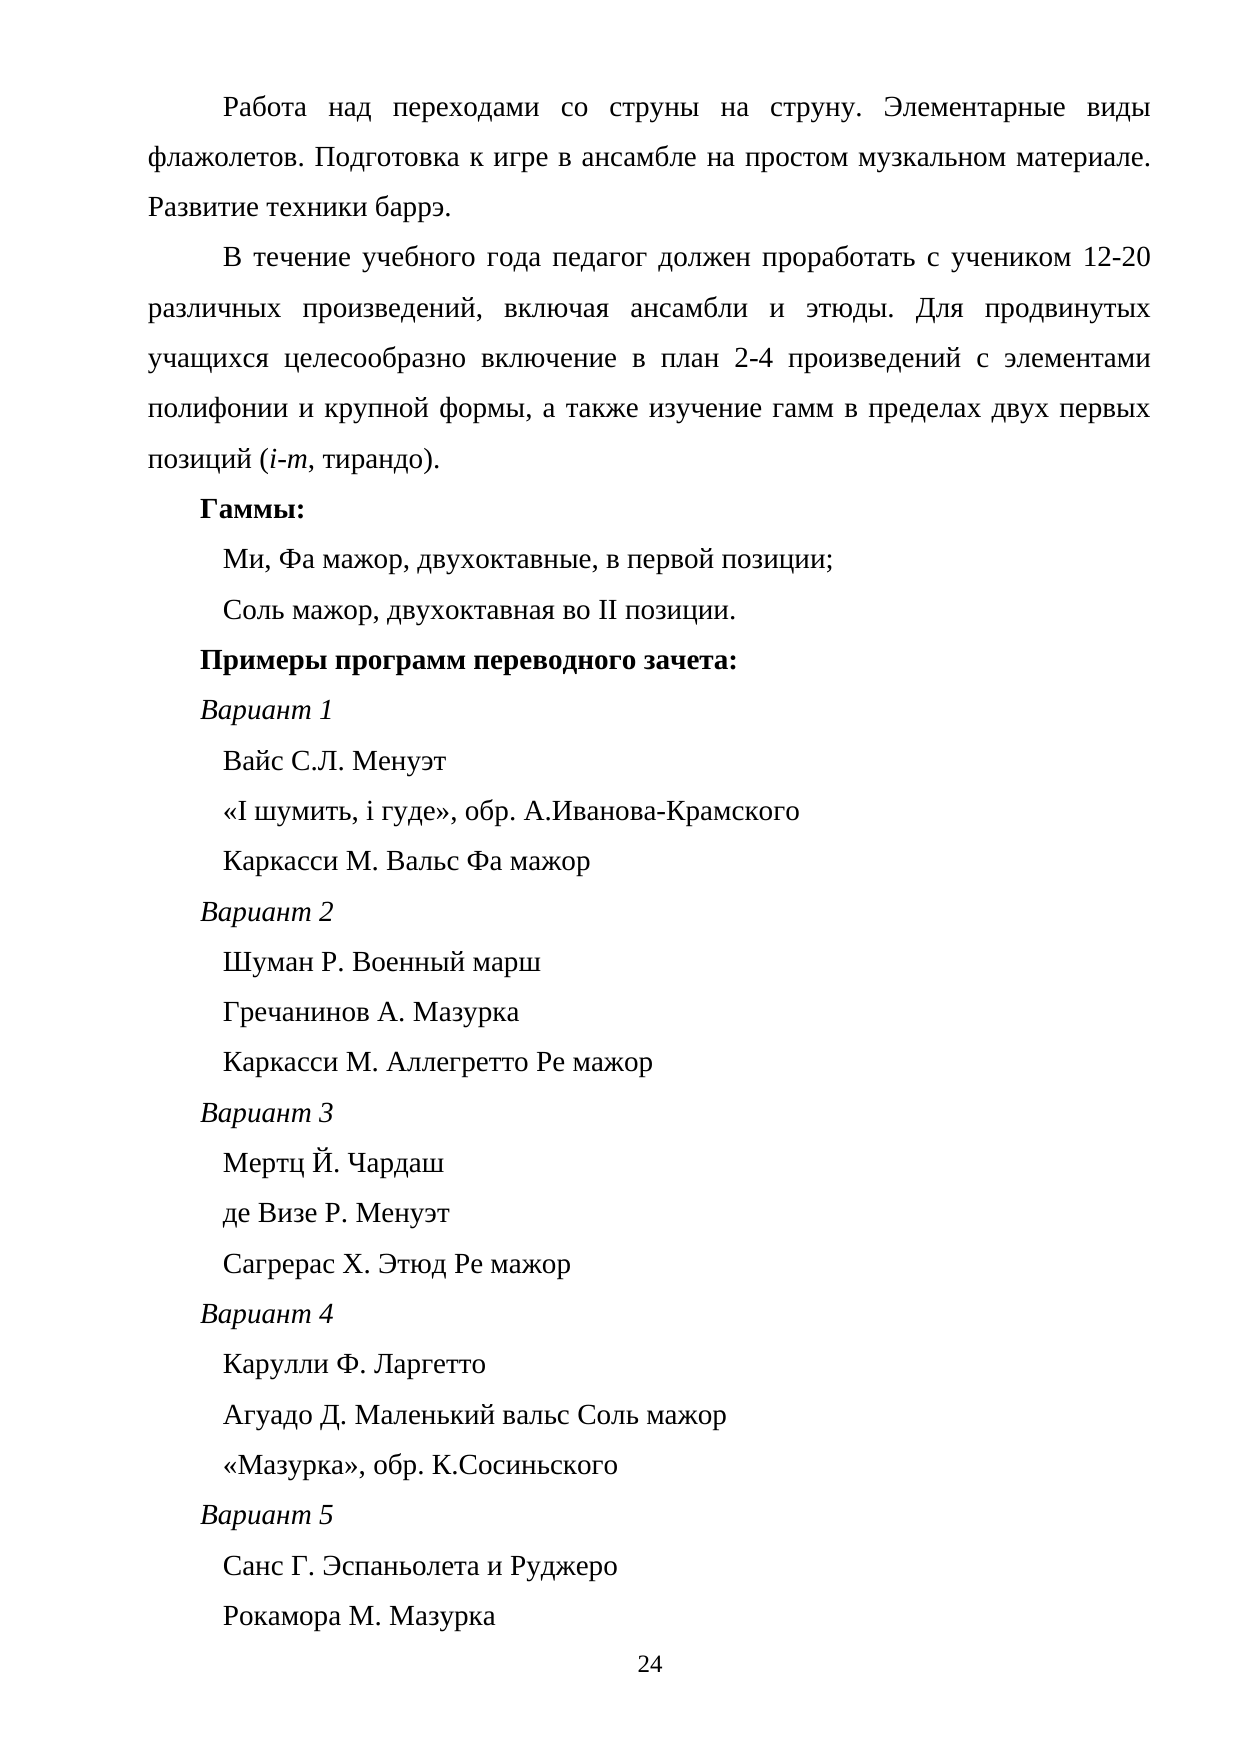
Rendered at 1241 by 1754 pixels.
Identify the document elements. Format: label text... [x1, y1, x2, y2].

text Рокамора М. Мазурка [148, 1598, 1152, 1632]
text Ми, Фа мажор, двухоктавные, в первой позиции; [148, 541, 1152, 575]
text Каркасси М. Аллегретто Ре мажор [148, 1044, 1152, 1078]
text «I шумить, i гуде», обр. А.Иванова-Крамского [148, 793, 1152, 827]
text де Визе Р. Менуэт [148, 1196, 1152, 1229]
text Вариант 1 [148, 692, 1152, 726]
text Вайс С.Л. Менуэт [148, 743, 1152, 776]
text Каркасси М. Вальс Фа мажор [148, 843, 1152, 877]
text Мертц Й. Чардаш [148, 1145, 1152, 1179]
text Агуадо Д. Маленький вальс Соль мажор [148, 1397, 1152, 1430]
text «Мазурка», обр. К.Сосиньского [148, 1447, 1152, 1481]
text Примеры программ переводного зачета: [148, 642, 1152, 676]
text Вариант 5 [148, 1497, 1152, 1531]
text Гаммы: [148, 491, 1152, 525]
text Вариант 2 [148, 894, 1152, 927]
text Вариант 4 [148, 1296, 1152, 1330]
text Гречанинов А. Мазурка [148, 994, 1152, 1028]
text Сагрерас Х. Этюд Ре мажор [148, 1246, 1152, 1279]
text Соль мажор, двухоктавная во II позиции. [148, 592, 1152, 625]
text Вариант 3 [148, 1095, 1152, 1128]
text В течение учебного года педагог должен проработать с учеником 12-20 различных произведений, включая ансамбли и этюды. Для продвинутых учащихся целесообразно включение в план 2-4 произведений с элементами полифонии и крупной формы, а также изучение гамм в пределах двух первых позиций (i-m, тирандо). [148, 239, 1152, 474]
text Карулли Ф. Ларгетто [148, 1346, 1152, 1380]
text Шуман Р. Военный марш [148, 944, 1152, 977]
text Работа над переходами со струны на струну. Элементарные виды флажолетов. Подготовка к игре в ансамбле на простом музкальном материале. Развитие техники баррэ. [148, 89, 1152, 223]
text Санс Г. Эспаньолета и Руджеро [148, 1548, 1152, 1581]
